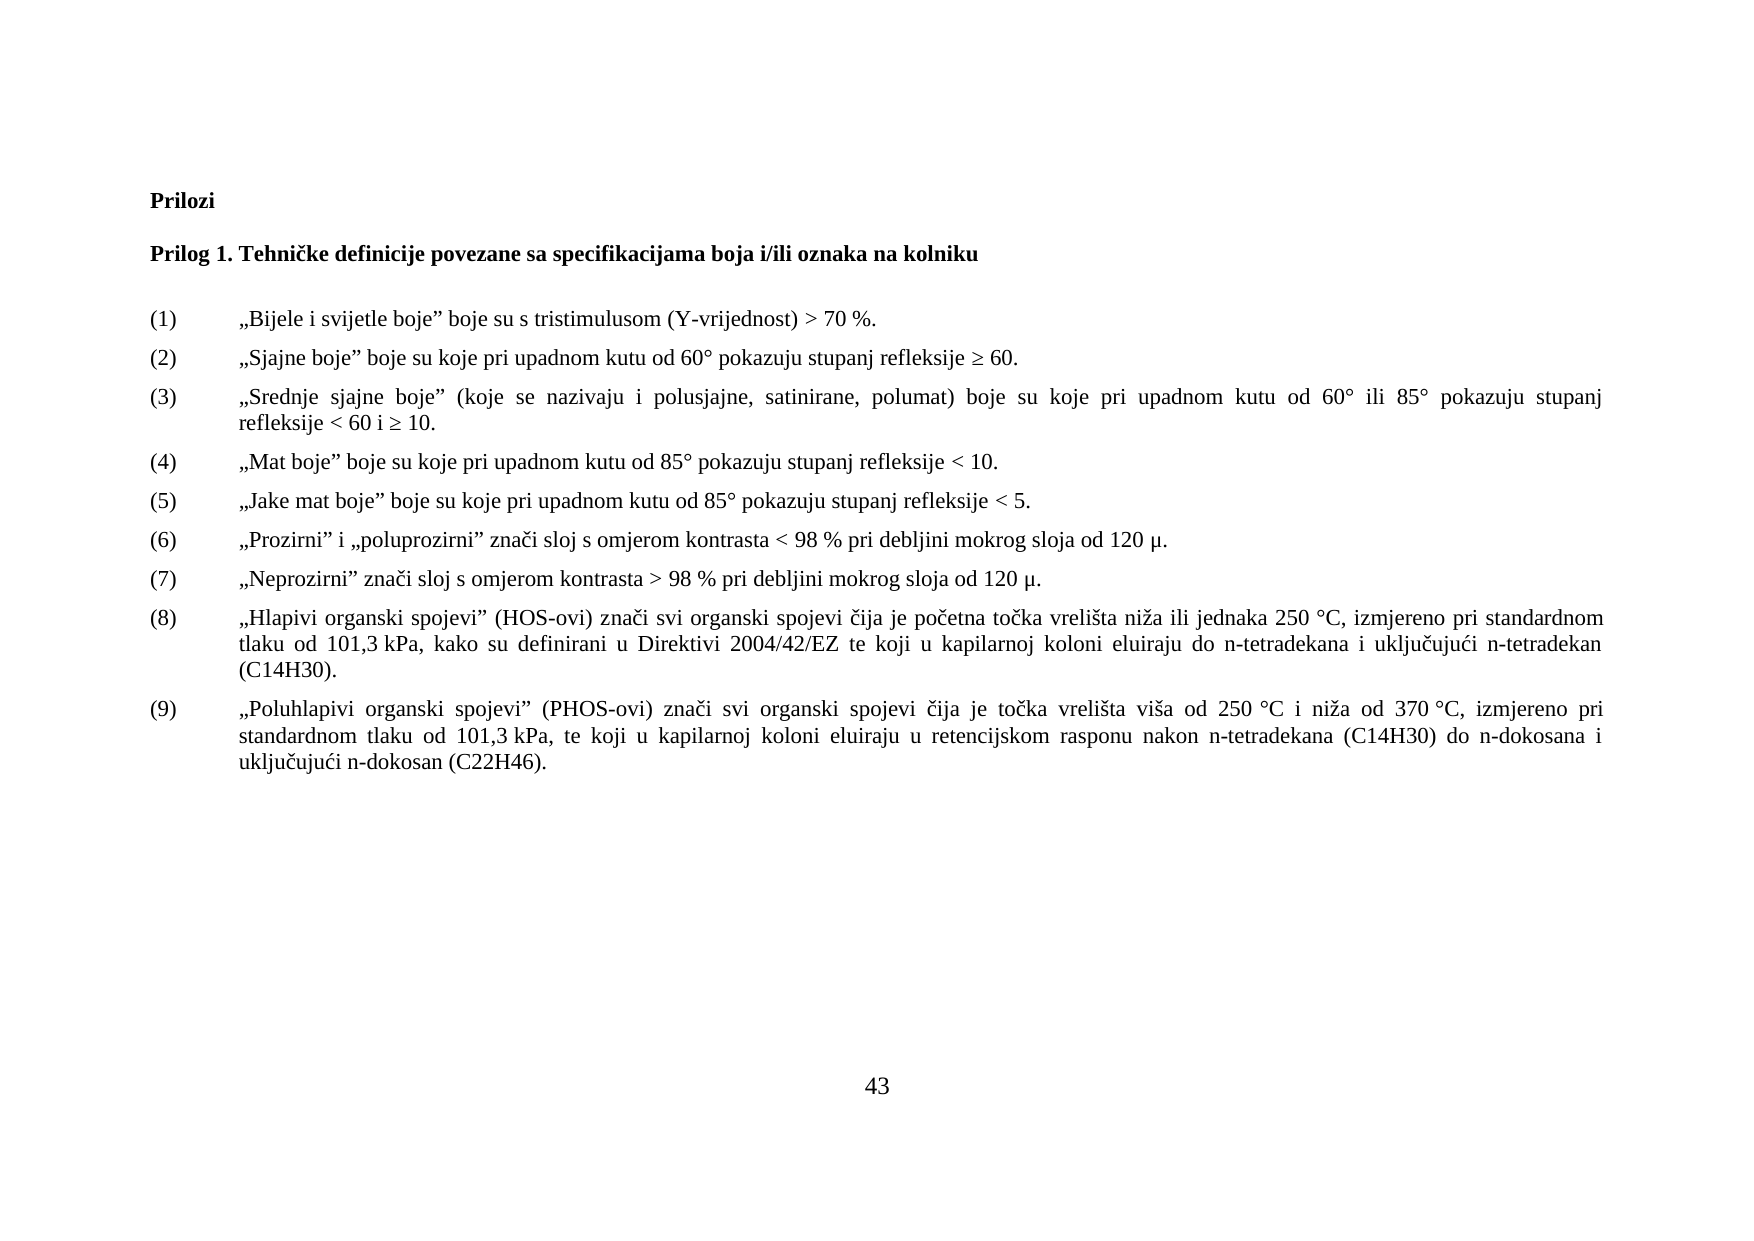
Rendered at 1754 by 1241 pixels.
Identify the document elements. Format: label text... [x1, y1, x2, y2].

text „Mat boje” boje su koje pri upadnom kutu od 85° pokazuju stupanj refleksije < 10. [150, 448, 1604, 475]
text „Neprozirni” znači sloj s omjerom kontrasta > 98 % pri debljini mokrog sloja od 120 μ. [150, 565, 1604, 591]
text „Prozirni” i „poluprozirni” znači sloj s omjerom kontrasta < 98 % pri debljini mokrog sloja od 120 μ. [150, 526, 1604, 552]
text „Jake mat boje” boje su koje pri upadnom kutu od 85° pokazuju stupanj refleksije < 5. [150, 487, 1604, 513]
text Prilog 1. Tehničke definicije povezane sa specifikacijama boja i/ili oznaka na kolniku [150, 240, 1604, 267]
text „Sjajne boje” boje su koje pri upadnom kutu od 60° pokazuju stupanj refleksije ≥ 60. [150, 344, 1604, 371]
text „Srednje sjajne boje” (koje se nazivaju i polusjajne, satinirane, polumat) boje su koje pri upadnom kutu od 60° ili 85° pokazuju stupanj refleksije < 60 i ≥ 10. [150, 383, 1604, 436]
text „Poluhlapivi organski spojevi” (PHOS-ovi) znači svi organski spojevi čija je točka vrelišta viša od 250 °C i niža od 370 °C, izmjereno pri standardnom tlaku od 101,3 kPa, te koji u kapilarnoj koloni eluiraju u retencijskom rasponu nakon n-tetradekana (C14H30) do n-dokosana i uključujući n-dokosan (C22H46). [150, 695, 1604, 774]
text „Bijele i svijetle boje” boje su s tristimulusom (Y-vrijednost) > 70 %. [150, 305, 1604, 332]
text „Hlapivi organski spojevi” (HOS-ovi) znači svi organski spojevi čija je početna točka vrelišta niža ili jednaka 250 °C, izmjereno pri standardnom tlaku od 101,3 kPa, kako su definirani u Direktivi 2004/42/EZ te koji u kapilarnoj koloni eluiraju do n-tetradekana i uključujući n-tetradekan (C14H30). [150, 604, 1604, 683]
text Prilozi [150, 187, 1604, 214]
